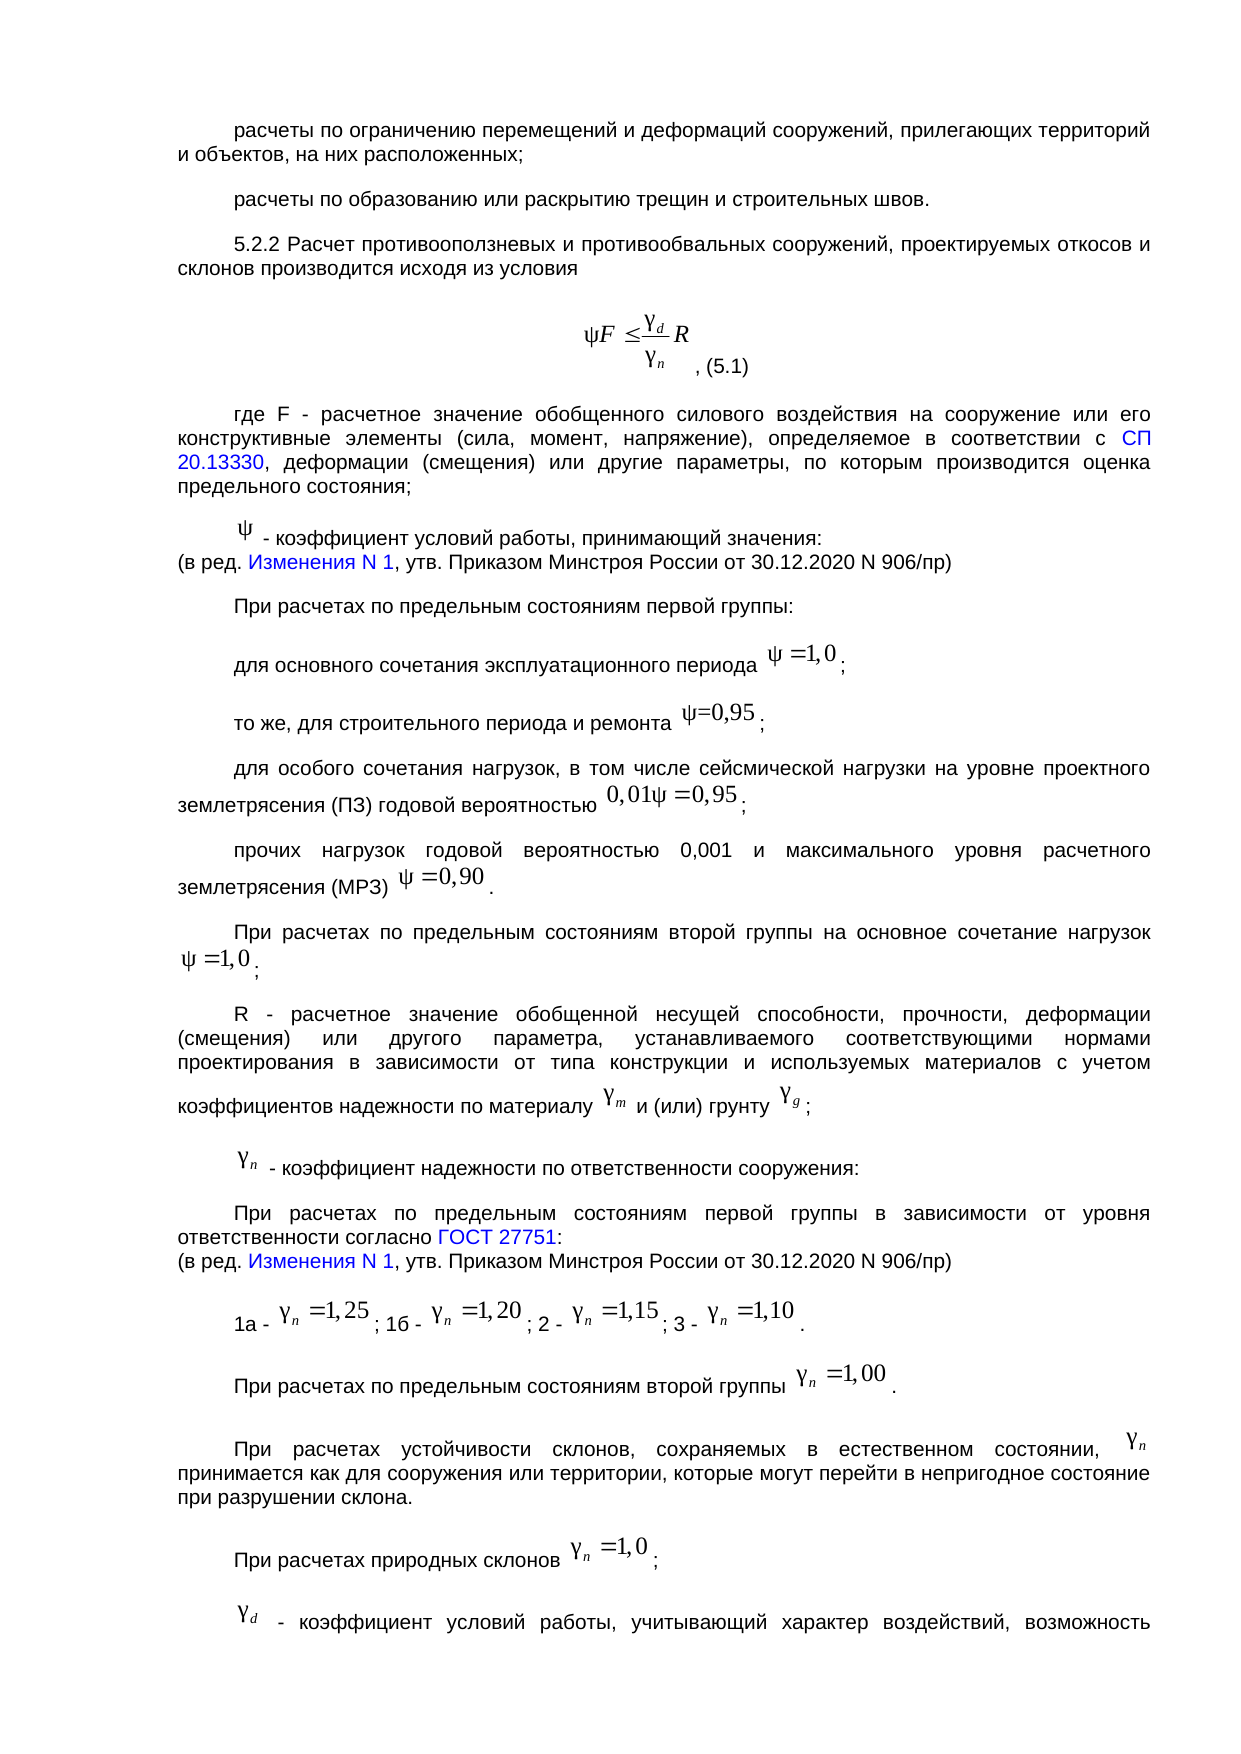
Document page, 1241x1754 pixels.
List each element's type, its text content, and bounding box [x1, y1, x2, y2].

text 1а - ; 1б - ; 2 - ; 3 - . [177, 1294, 1152, 1336]
text При расчетах по предельным состояниям первой группы: [177, 594, 1152, 618]
text При расчетах по предельным состояниям первой группы в зависимости от уровня ответственности согласно ГОСТ 27751: [177, 1201, 1152, 1249]
text При расчетах природных склонов ; [177, 1530, 1152, 1572]
text При расчетах устойчивости склонов, сохраняемых в естественном состоянии, принимается как для сооружения или территории, которые могут перейти в непригодное состояние при разрушении склона. [177, 1419, 1152, 1509]
text 5.2.2 Расчет противооползневых и противообвальных сооружений, проектируемых откосов и склонов производится исходя из условия [177, 232, 1152, 279]
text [177, 1592, 1152, 1634]
text (в ред. Изменения N 1, утв. Приказом Минстроя России от 30.12.2020 N 906/пр) [177, 549, 1152, 573]
text расчеты по образованию или раскрытию трещин и строительных швов. [177, 187, 1152, 211]
text прочих нагрузок годовой вероятностью 0,001 и максимального уровня расчетного землетрясения (МРЗ) . [177, 838, 1152, 899]
text для особого сочетания нагрузок, в том числе сейсмической нагрузки на уровне проектного землетрясения (ПЗ) годовой вероятностью ; [177, 756, 1152, 817]
text расчеты по ограничению перемещений и деформаций сооружений, прилегающих территорий и объектов, на них расположенных; [177, 118, 1152, 166]
text для основного сочетания эксплуатационного периода ; [177, 639, 1152, 677]
text - коэффициент условий работы, принимающий значения: [177, 519, 1152, 549]
text где F - расчетное значение обобщенного силового воздействия на сооружение или его конструктивные элементы (сила, момент, напряжение), определяемое в соответствии с СП 20.13330, деформации (смещения) или другие параметры, по которым производится оценка предельного состояния; [177, 402, 1152, 498]
text (в ред. Изменения N 1, утв. Приказом Минстроя России от 30.12.2020 N 906/пр) [177, 1249, 1152, 1273]
text При расчетах по предельным состояниям второй группы . [177, 1356, 1152, 1398]
text - коэффициент надежности по ответственности сооружения: [177, 1138, 1152, 1180]
text R - расчетное значение обобщенной несущей способности, прочности, деформации (смещения) или другого параметра, устанавливаемого соответствующими нормами проектирования в зависимости от типа конструкции и используемых материалов с учетом коэффициентов надежности по материалу и (или) грунту ; [177, 1002, 1152, 1118]
text , (5.1) [177, 303, 1152, 378]
text При расчетах по предельным состояниям второй группы на основное сочетание нагрузок ; [177, 920, 1152, 981]
text то же, для строительного периода и ремонта ; [177, 697, 1152, 735]
